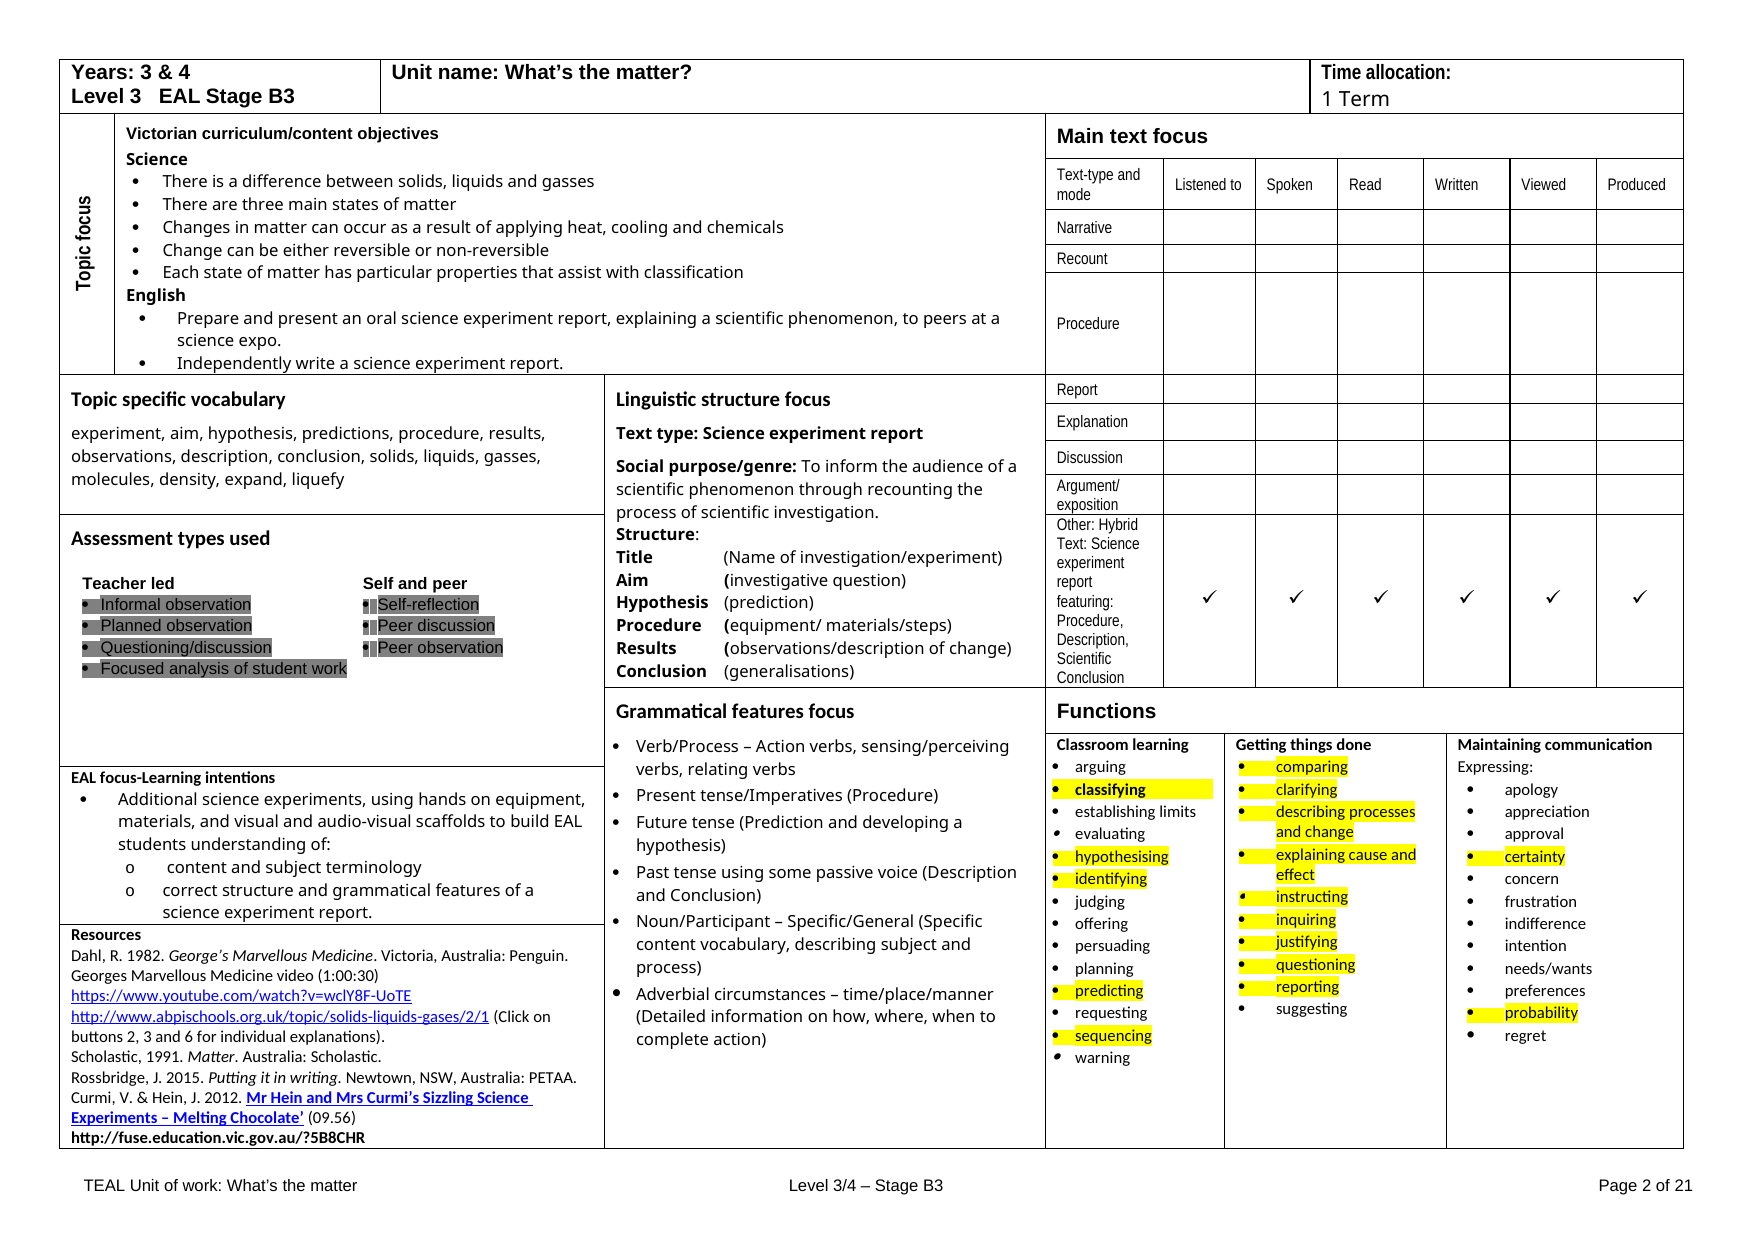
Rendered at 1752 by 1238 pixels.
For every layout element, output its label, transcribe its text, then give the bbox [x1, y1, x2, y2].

table_cell [1256, 210, 1337, 244]
table_cell Victorian curriculum/content objectives Science There is a difference between solids, liquids and gasses There are three main states of matter Changes in matter can occur as a result of applying heat, cooling and chemicals Change can be either reversible or non-reversible Each state of matter has particular properties that assist with classification English Prepare and present an oral science experiment report, explaining a scientific phenomenon, to peers at a science expo. Independently write a science experiment report. [115, 114, 1045, 374]
table_cell [1164, 375, 1255, 402]
table_cell [1164, 210, 1255, 244]
table_cell [1338, 515, 1423, 687]
table_header Years: 3 & 4 Level 3 EAL Stage B3 [60, 60, 380, 112]
table_cell [1338, 441, 1423, 474]
table_header Unit name: What’s the matter? [381, 60, 1309, 112]
table_cell Grammatical features focus Verb/Process – Action verbs, sensing/perceiving verbs, relating verbs Present tense/Imperatives (Procedure) Future tense (Prediction and developing a hypothesis) Past tense using some passive voice (Description and Conclusion) Noun/Participant – Specific/General (Specific content vocabulary, describing subject and process) Adverbial circumstances – time/place/manner (Detailed information on how, where, when to complete action) [605, 688, 1045, 1148]
table_cell Resources Dahl, R. 1982. George’s Marvellous Medicine. Victoria, Australia: Penguin. Georges Marvellous Medicine video (1:00:30) https://www.youtube.com/watch?v=wclY8F-UoTE http://www.abpischools.org.uk/topic/solids-liquids-gases/2/1 (Click on buttons 2, 3 and 6 for individual explanations). Scholastic, 1991. Matter. Australia: Scholastic. Rossbridge, J. 2015. Putting it in writing. Newtown, NSW, Australia: PETAA. Curmi, V. & Hein, J. 2012. Mr Hein and Mrs Curmi’s Sizzling Science Experiments – Melting Chocolate’ (09.56) http://fuse.education.vic.gov.au/?5B8CHR [60, 925, 604, 1148]
table_cell Assessment types used [60, 515, 604, 766]
table_cell [1256, 273, 1337, 374]
table_cell Topic focus [60, 114, 114, 374]
table_cell [1424, 375, 1509, 402]
table_cell [1511, 515, 1596, 687]
table_cell [1164, 273, 1255, 374]
table_cell [1256, 515, 1337, 687]
table_cell [1256, 475, 1337, 514]
table_cell [1164, 515, 1255, 687]
table_cell Getting things done comparing clarifying describing processes and change explaining cause and effect instructing inquiring justifying questioning reporting suggesting [1225, 734, 1446, 1148]
table_cell Report [1046, 375, 1163, 402]
table_cell Functions [1046, 688, 1683, 733]
table_cell [1597, 210, 1683, 244]
table_cell Spoken [1256, 159, 1337, 209]
table_cell [1597, 375, 1683, 402]
table_cell [1597, 273, 1683, 374]
table_cell [1338, 210, 1423, 244]
table_cell EAL focus-Learning intentions Additional science experiments, using hands on equipment, materials, and visual and audio-visual scaffolds to build EAL students understanding of: content and subject terminology correct structure and grammatical features of a science experiment report. [60, 767, 604, 924]
table_header Time allocation: 1 Term [1311, 60, 1683, 112]
table_cell Argument/ exposition [1046, 475, 1163, 514]
table_cell [1164, 441, 1255, 474]
table_cell [1424, 273, 1509, 374]
table_cell [1597, 404, 1683, 440]
table_cell [1597, 515, 1683, 687]
table_cell Discussion [1046, 441, 1163, 474]
table_cell [1511, 475, 1596, 514]
table_cell [1424, 404, 1509, 440]
table_cell Recount [1046, 245, 1163, 272]
table_cell [1338, 375, 1423, 402]
table_cell [1164, 475, 1255, 514]
table_cell Explanation [1046, 404, 1163, 440]
table_cell [1424, 515, 1509, 687]
table_cell Text-type and mode [1046, 159, 1163, 209]
table_cell Listened to [1164, 159, 1255, 209]
table_cell Maintaining communication Expressing: apology appreciation approval certainty concern frustration indifference intention needs/wants preferences probability regret [1447, 734, 1683, 1148]
table_cell [1511, 245, 1596, 272]
table_cell [1511, 273, 1596, 374]
table_cell Linguistic structure focus Text type: Science experiment report Social purpose/genre: To inform the audience of a scientific phenomenon through recounting the process of scientific investigation. Structure: Title (Name of investigation/experiment) Aim (investigative question) Hypothesis (prediction) Procedure (equipment/ materials/steps) Results (observations/description of change) Conclusion (generalisations) [605, 375, 1045, 687]
table_cell [1256, 404, 1337, 440]
table_cell [1424, 441, 1509, 474]
table_cell [1511, 210, 1596, 244]
table_cell [1338, 404, 1423, 440]
table_cell Topic specific vocabulary experiment, aim, hypothesis, predictions, procedure, results, observations, description, conclusion, solids, liquids, gasses, molecules, density, expand, liquefy [60, 375, 604, 514]
table_cell Main text focus [1046, 114, 1683, 158]
table_cell [1424, 245, 1509, 272]
table_cell [1511, 404, 1596, 440]
table_cell Read [1338, 159, 1423, 209]
table_cell Classroom learning arguing classifying establishing limits evaluating hypothesising identifying judging offering persuading planning predicting requesting sequencing warning [1046, 734, 1224, 1148]
table_cell [1597, 475, 1683, 514]
table_cell Other: Hybrid Text: Science experiment report featuring: Procedure, Description, Scientific Conclusion [1046, 515, 1163, 687]
table_cell Narrative [1046, 210, 1163, 244]
table_cell [1424, 475, 1509, 514]
table_cell [1338, 245, 1423, 272]
table_cell Produced [1597, 159, 1683, 209]
table_cell Procedure [1046, 273, 1163, 374]
table_cell [1424, 210, 1509, 244]
table_cell [1338, 273, 1423, 374]
table_cell [1164, 245, 1255, 272]
table_cell [1164, 404, 1255, 440]
table_cell Written [1424, 159, 1509, 209]
table_cell Viewed [1511, 159, 1596, 209]
table_cell [1511, 375, 1596, 402]
table_cell [1256, 441, 1337, 474]
table_cell [1256, 375, 1337, 402]
table_cell [1256, 245, 1337, 272]
table_cell [1511, 441, 1596, 474]
table_cell [1597, 245, 1683, 272]
table_cell [1338, 475, 1423, 514]
table_cell [1597, 441, 1683, 474]
